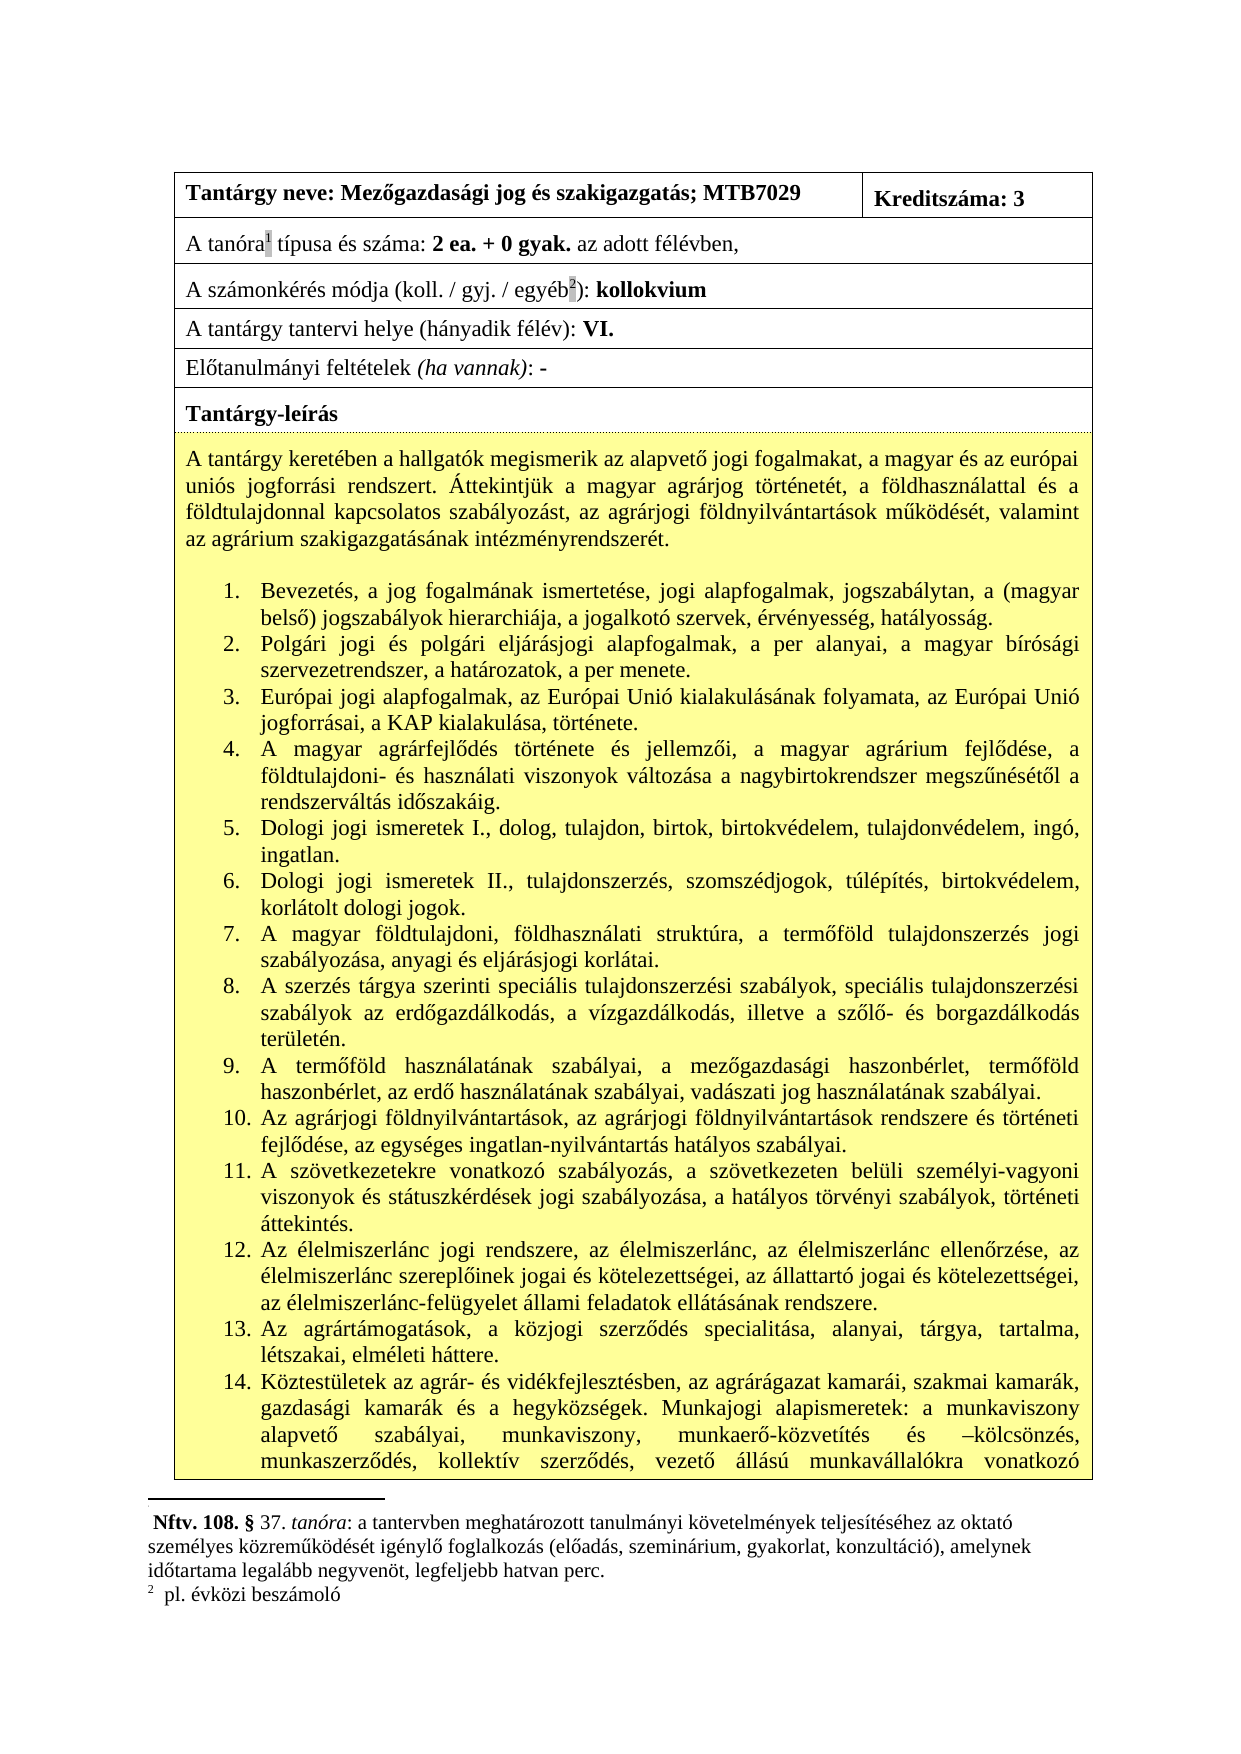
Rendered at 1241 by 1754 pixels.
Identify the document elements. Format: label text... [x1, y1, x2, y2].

table_cell A számonkérés módja (koll. / gyj. / egyéb): kollokvium [175, 264, 1092, 308]
table_cell A tantárgy tantervi helye (hányadik félév): VI. [175, 309, 1092, 347]
table_cell A tanóra típusa és száma: 2 ea. + 0 gyak. az adott félévben, [175, 218, 1092, 263]
table_cell Előtanulmányi feltételek (ha vannak): - [175, 349, 1092, 387]
table_header Kreditszáma: 3 [863, 173, 1092, 217]
table_header Tantárgy neve: Mezőgazdasági jog és szakigazgatás; MTB7029 [175, 173, 862, 217]
table_cell Tantárgy-leírás [175, 388, 1092, 432]
